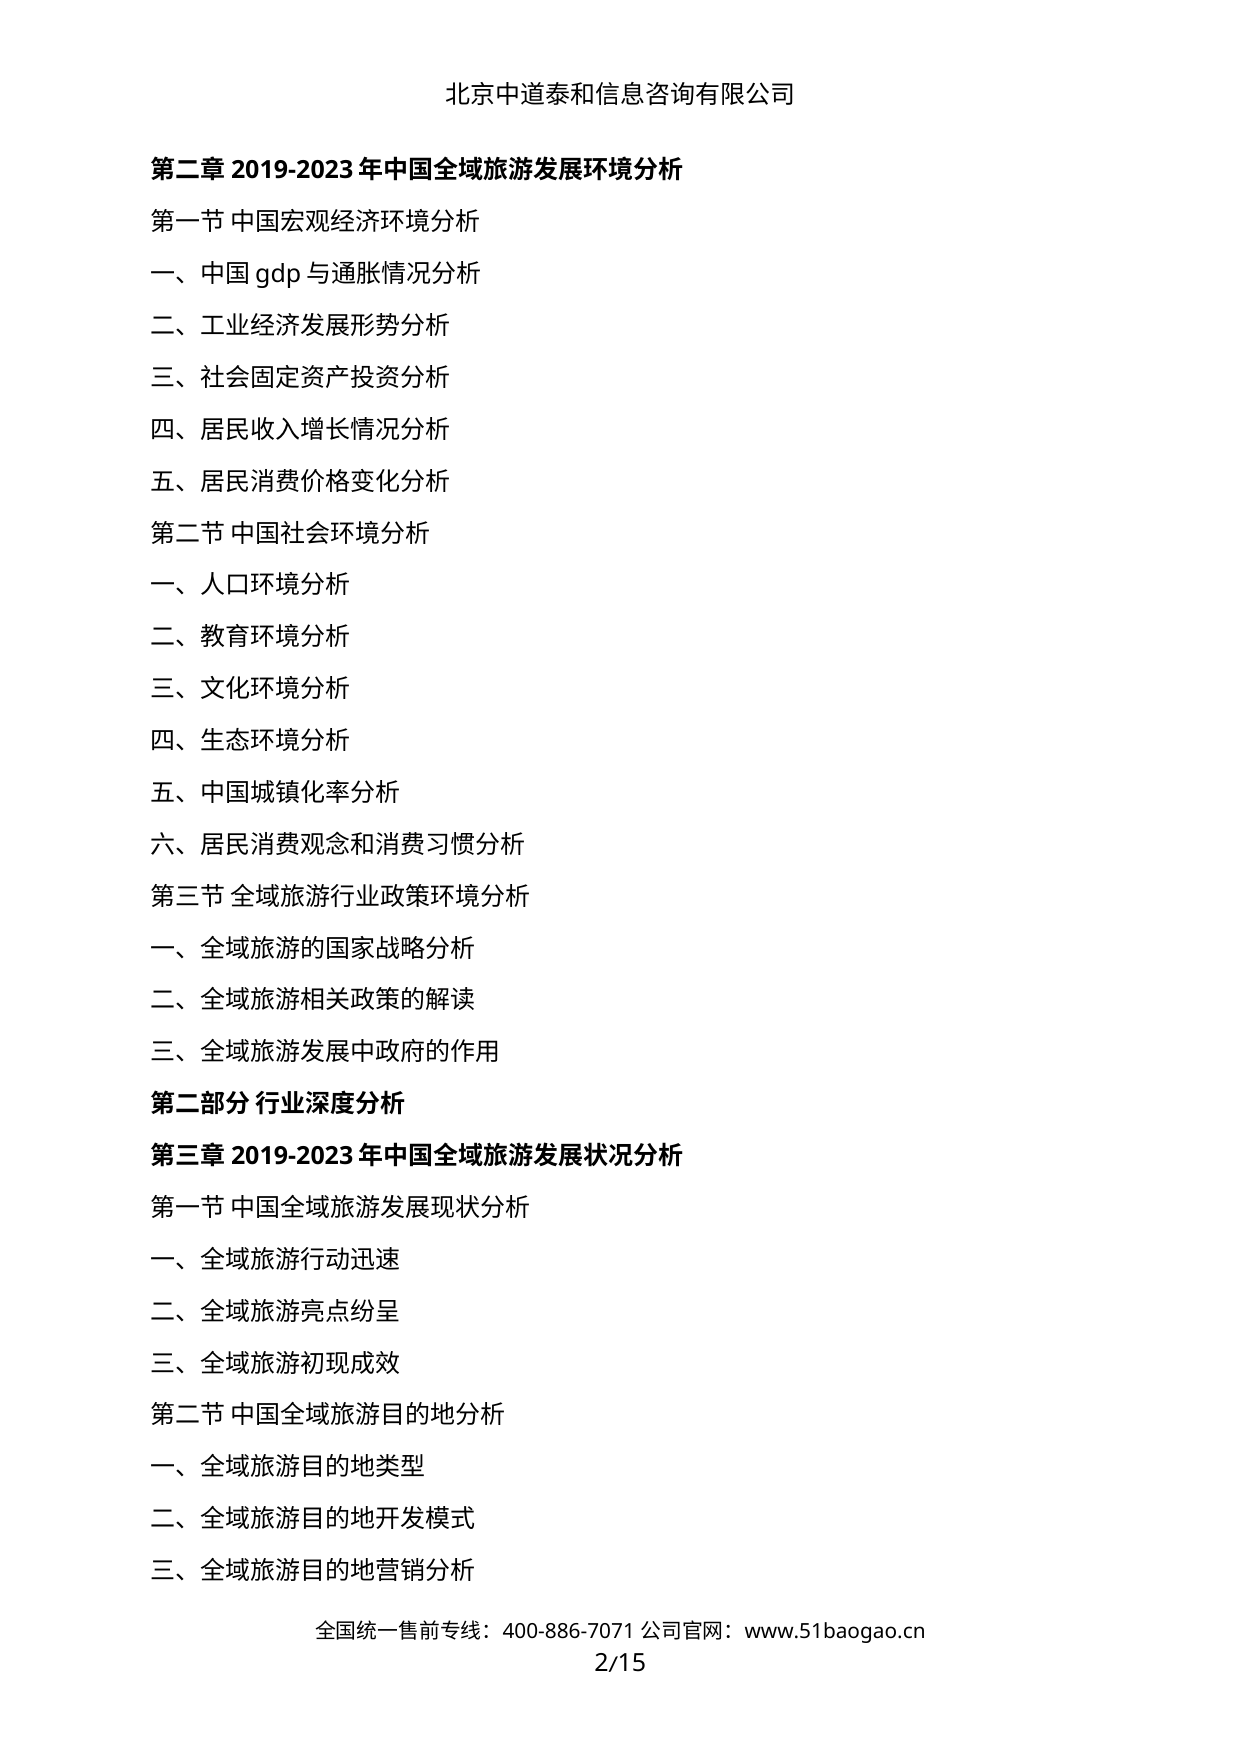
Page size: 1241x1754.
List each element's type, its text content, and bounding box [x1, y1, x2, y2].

text 三、全域旅游初现成效 [150, 1343, 1090, 1379]
text 三、全域旅游发展中政府的作用 [150, 1032, 1090, 1068]
text 二、教育环境分析 [150, 617, 1090, 653]
text 五、中国城镇化率分析 [150, 772, 1090, 809]
text 第二节 中国社会环境分析 [150, 513, 1090, 549]
text 第一节 中国宏观经济环境分析 [150, 202, 1090, 238]
text 第一节 中国全域旅游发展现状分析 [150, 1187, 1090, 1224]
text 第三章 2019-2023年中国全域旅游发展状况分析 [150, 1136, 1090, 1172]
text 一、中国gdp与通胀情况分析 [150, 254, 1090, 290]
text 五、居民消费价格变化分析 [150, 461, 1090, 497]
text 二、全域旅游亮点纷呈 [150, 1291, 1090, 1327]
text 一、人口环境分析 [150, 565, 1090, 601]
text 一、全域旅游行动迅速 [150, 1239, 1090, 1276]
text 四、居民收入增长情况分析 [150, 409, 1090, 446]
text 三、社会固定资产投资分析 [150, 357, 1090, 394]
text 第二章 2019-2023年中国全域旅游发展环境分析 [150, 150, 1090, 186]
text 二、全域旅游目的地开发模式 [150, 1499, 1090, 1535]
text 三、文化环境分析 [150, 669, 1090, 705]
text 二、全域旅游相关政策的解读 [150, 980, 1090, 1016]
text 三、全域旅游目的地营销分析 [150, 1551, 1090, 1587]
text 第三节 全域旅游行业政策环境分析 [150, 876, 1090, 912]
text 第二节 中国全域旅游目的地分析 [150, 1395, 1090, 1431]
text 四、生态环境分析 [150, 721, 1090, 757]
text 第二部分 行业深度分析 [150, 1084, 1090, 1120]
text 六、居民消费观念和消费习惯分析 [150, 824, 1090, 861]
text 一、全域旅游的国家战略分析 [150, 928, 1090, 964]
text 一、全域旅游目的地类型 [150, 1447, 1090, 1483]
text 二、工业经济发展形势分析 [150, 306, 1090, 342]
